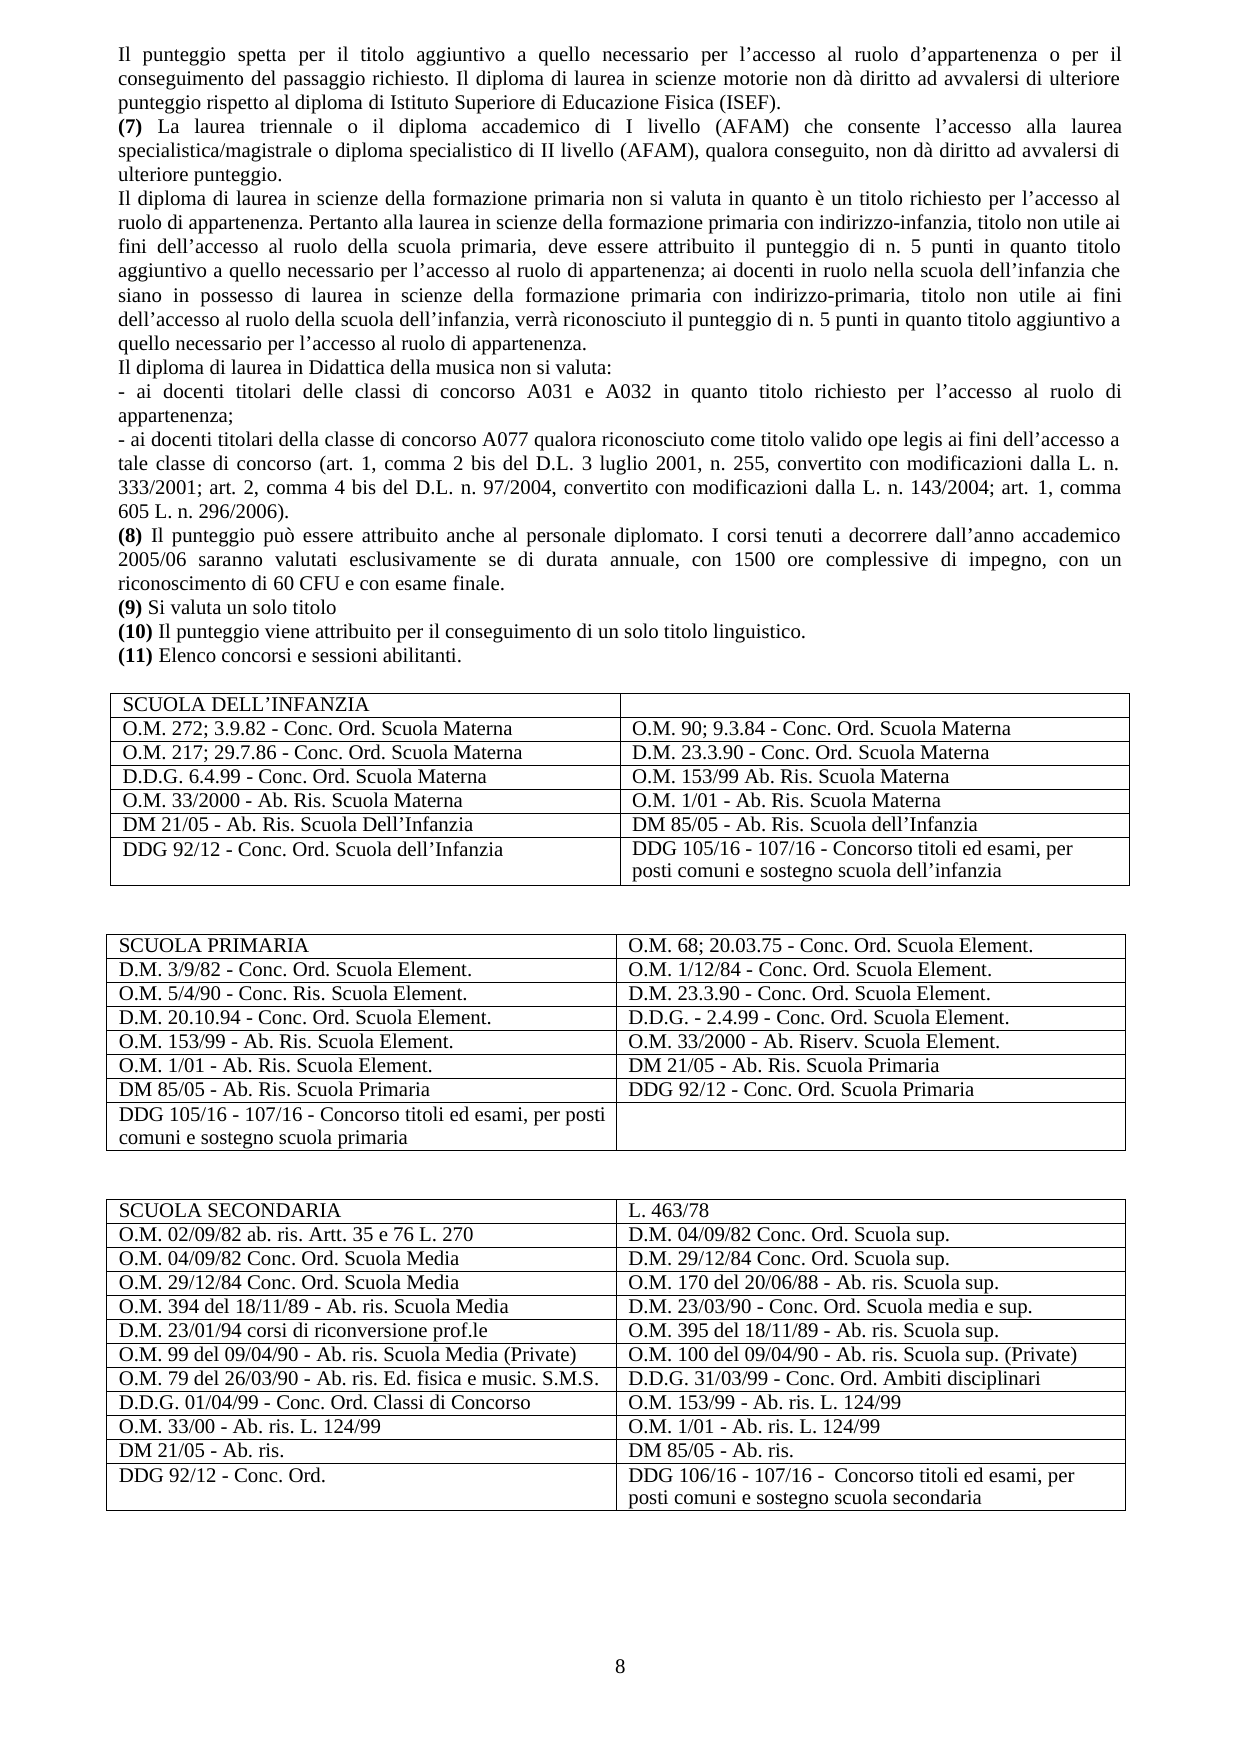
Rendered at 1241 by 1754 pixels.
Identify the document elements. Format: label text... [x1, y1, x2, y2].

table_cell O.M. 99 del 09/04/90 - Ab. ris. Scuola Media (Private) [107, 1344, 616, 1367]
table_cell D.M. 23/01/94 corsi di riconversione prof.le [107, 1320, 616, 1343]
table_cell DM 85/05 - Ab. ris. [617, 1440, 1125, 1462]
table_cell O.M. 33/2000 - Ab. Riserv. Scuola Element. [617, 1031, 1125, 1054]
table_cell O.M. 02/09/82 ab. ris. Artt. 35 e 76 L. 270 [107, 1224, 616, 1247]
table_cell D.M. 29/12/84 Conc. Ord. Scuola sup. [617, 1248, 1125, 1271]
table_cell O.M. 153/99 - Ab. ris. L. 124/99 [617, 1392, 1125, 1414]
table_cell O.M. 90; 9.3.84 - Conc. Ord. Scuola Materna [621, 718, 1129, 741]
table_cell O.M. 29/12/84 Conc. Ord. Scuola Media [107, 1272, 616, 1295]
table_cell O.M. 153/99 Ab. Ris. Scuola Materna [621, 766, 1129, 789]
table_cell O.M. 33/00 - Ab. ris. L. 124/99 [107, 1416, 616, 1438]
table_cell O.M. 1/01 - Ab. ris. L. 124/99 [617, 1416, 1125, 1438]
table_cell D.M. 23.3.90 - Conc. Ord. Scuola Materna [621, 742, 1129, 765]
text Il diploma di laurea in scienze della formazione primaria non si valuta in quanto è un titolo richiesto per l’accesso al ruolo di appartenenza. Pertanto alla laurea in scienze della formazione primaria con indirizzo-infanzia, titolo non utile ai fini dell’accesso al ruolo della scuola primaria, deve essere attribuito il punteggio di n. 5 punti in quanto titolo aggiuntivo a quello necessario per l’accesso al ruolo di appartenenza; ai docenti in ruolo nella scuola dell’infanzia che siano in possesso di laurea in scienze della formazione primaria con indirizzo-primaria, titolo non utile ai fini dell’accesso al ruolo della scuola dell’infanzia, verrà riconosciuto il punteggio di n. 5 punti in quanto titolo aggiuntivo a quello necessario per l’accesso al ruolo di appartenenza. [118, 186, 1122, 355]
table_cell O.M. 170 del 20/06/88 - Ab. ris. Scuola sup. [617, 1272, 1125, 1295]
table_cell O.M. 395 del 18/11/89 - Ab. ris. Scuola sup. [617, 1320, 1125, 1343]
list ai docenti titolari della classe di concorso A077 qualora riconosciuto come titolo valido ope legis ai fini dell’accesso a tale classe di concorso (art. 1, comma 2 bis del D.L. 3 luglio 2001, n. 255, convertito con modificazioni dalla L. n. 333/2001; art. 2, comma 4 bis del D.L. n. 97/2004, convertito con modificazioni dalla L. n. 143/2004; art. 1, comma 605 L. n. 296/2006). [118, 427, 1122, 523]
table_cell D.M. 04/09/82 Conc. Ord. Scuola sup. [617, 1224, 1125, 1247]
table_header SCUOLA SECONDARIA [107, 1200, 616, 1223]
table_cell DM 21/05 - Ab. Ris. Scuola Primaria [617, 1055, 1125, 1078]
table_cell O.M. 79 del 26/03/90 - Ab. ris. Ed. fisica e music. S.M.S. [107, 1368, 616, 1391]
text Il punteggio spetta per il titolo aggiuntivo a quello necessario per l’accesso al ruolo d’appartenenza o per il conseguimento del passaggio richiesto. Il diploma di laurea in scienze motorie non dà diritto ad avvalersi di ulteriore punteggio rispetto al diploma di Istituto Superiore di Educazione Fisica (ISEF). [118, 42, 1122, 114]
table_cell D.M. 23.3.90 - Conc. Ord. Scuola Element. [617, 983, 1125, 1006]
table_cell DDG 92/12 - Conc. Ord. Scuola Primaria [617, 1079, 1125, 1102]
list Si valuta un solo titolo [118, 595, 1142, 619]
table_header L. 463/78 [617, 1200, 1125, 1223]
table_cell DM 85/05 - Ab. Ris. Scuola Primaria [107, 1079, 616, 1102]
table_header O.M. 68; 20.03.75 - Conc. Ord. Scuola Element. [617, 935, 1125, 958]
table_cell [617, 1103, 1125, 1150]
table_cell O.M. 1/01 - Ab. Ris. Scuola Materna [621, 790, 1129, 813]
table_cell DDG 92/12 - Conc. Ord. Scuola dell’Infanzia [111, 838, 620, 885]
table_cell D.D.G. 6.4.99 - Conc. Ord. Scuola Materna [111, 766, 620, 789]
list Il punteggio viene attribuito per il conseguimento di un solo titolo linguistico. [118, 619, 1142, 643]
table_cell O.M. 217; 29.7.86 - Conc. Ord. Scuola Materna [111, 742, 620, 765]
table_cell D.D.G. 01/04/99 - Conc. Ord. Classi di Concorso [107, 1392, 616, 1414]
table_cell DDG 105/16 - 107/16 - Concorso titoli ed esami, per posti comuni e sostegno scuola primaria [107, 1103, 616, 1150]
list Elenco concorsi e sessioni abilitanti. [118, 643, 1142, 667]
table_cell DM 85/05 - Ab. Ris. Scuola dell’Infanzia [621, 814, 1129, 837]
table_cell D.M. 23/03/90 - Conc. Ord. Scuola media e sup. [617, 1296, 1125, 1319]
table_cell DDG 106/16 - 107/16 - Concorso titoli ed esami, per posti comuni e sostegno scuola secondaria [617, 1464, 1125, 1510]
table_header SCUOLA DELL’INFANZIA [111, 694, 620, 717]
list Il punteggio può essere attribuito anche al personale diplomato. I corsi tenuti a decorrere dall’anno accademico 2005/06 saranno valutati esclusivamente se di durata annuale, con 1500 ore complessive di impegno, con un riconoscimento di 60 CFU e con esame finale. [118, 523, 1122, 595]
list ai docenti titolari delle classi di concorso A031 e A032 in quanto titolo richiesto per l’accesso al ruolo di appartenenza; [118, 379, 1122, 427]
table_cell DM 21/05 - Ab. ris. [107, 1440, 616, 1462]
text Il diploma di laurea in Didattica della musica non si valuta: [118, 355, 1142, 379]
table_header SCUOLA PRIMARIA [107, 935, 616, 958]
table_cell O.M. 272; 3.9.82 - Conc. Ord. Scuola Materna [111, 718, 620, 741]
table_cell O.M. 1/01 - Ab. Ris. Scuola Element. [107, 1055, 616, 1078]
table_cell D.D.G. 31/03/99 - Conc. Ord. Ambiti disciplinari [617, 1368, 1125, 1391]
table_cell O.M. 5/4/90 - Conc. Ris. Scuola Element. [107, 983, 616, 1006]
table_cell DDG 105/16 - 107/16 - Concorso titoli ed esami, per posti comuni e sostegno scuola dell’infanzia [621, 838, 1129, 885]
list La laurea triennale o il diploma accademico di I livello (AFAM) che consente l’accesso alla laurea specialistica/magistrale o diploma specialistico di II livello (AFAM), qualora conseguito, non dà diritto ad avvalersi di ulteriore punteggio. [118, 114, 1122, 186]
table_cell DDG 92/12 - Conc. Ord. [107, 1464, 616, 1510]
table_header [621, 694, 1129, 717]
table_cell D.M. 3/9/82 - Conc. Ord. Scuola Element. [107, 959, 616, 982]
table_cell O.M. 04/09/82 Conc. Ord. Scuola Media [107, 1248, 616, 1271]
table_cell D.M. 20.10.94 - Conc. Ord. Scuola Element. [107, 1007, 616, 1030]
table_cell DM 21/05 - Ab. Ris. Scuola Dell’Infanzia [111, 814, 620, 837]
table_cell O.M. 100 del 09/04/90 - Ab. ris. Scuola sup. (Private) [617, 1344, 1125, 1367]
table_cell O.M. 153/99 - Ab. Ris. Scuola Element. [107, 1031, 616, 1054]
table_cell O.M. 1/12/84 - Conc. Ord. Scuola Element. [617, 959, 1125, 982]
table_cell O.M. 394 del 18/11/89 - Ab. ris. Scuola Media [107, 1296, 616, 1319]
table_cell D.D.G. - 2.4.99 - Conc. Ord. Scuola Element. [617, 1007, 1125, 1030]
table_cell O.M. 33/2000 - Ab. Ris. Scuola Materna [111, 790, 620, 813]
